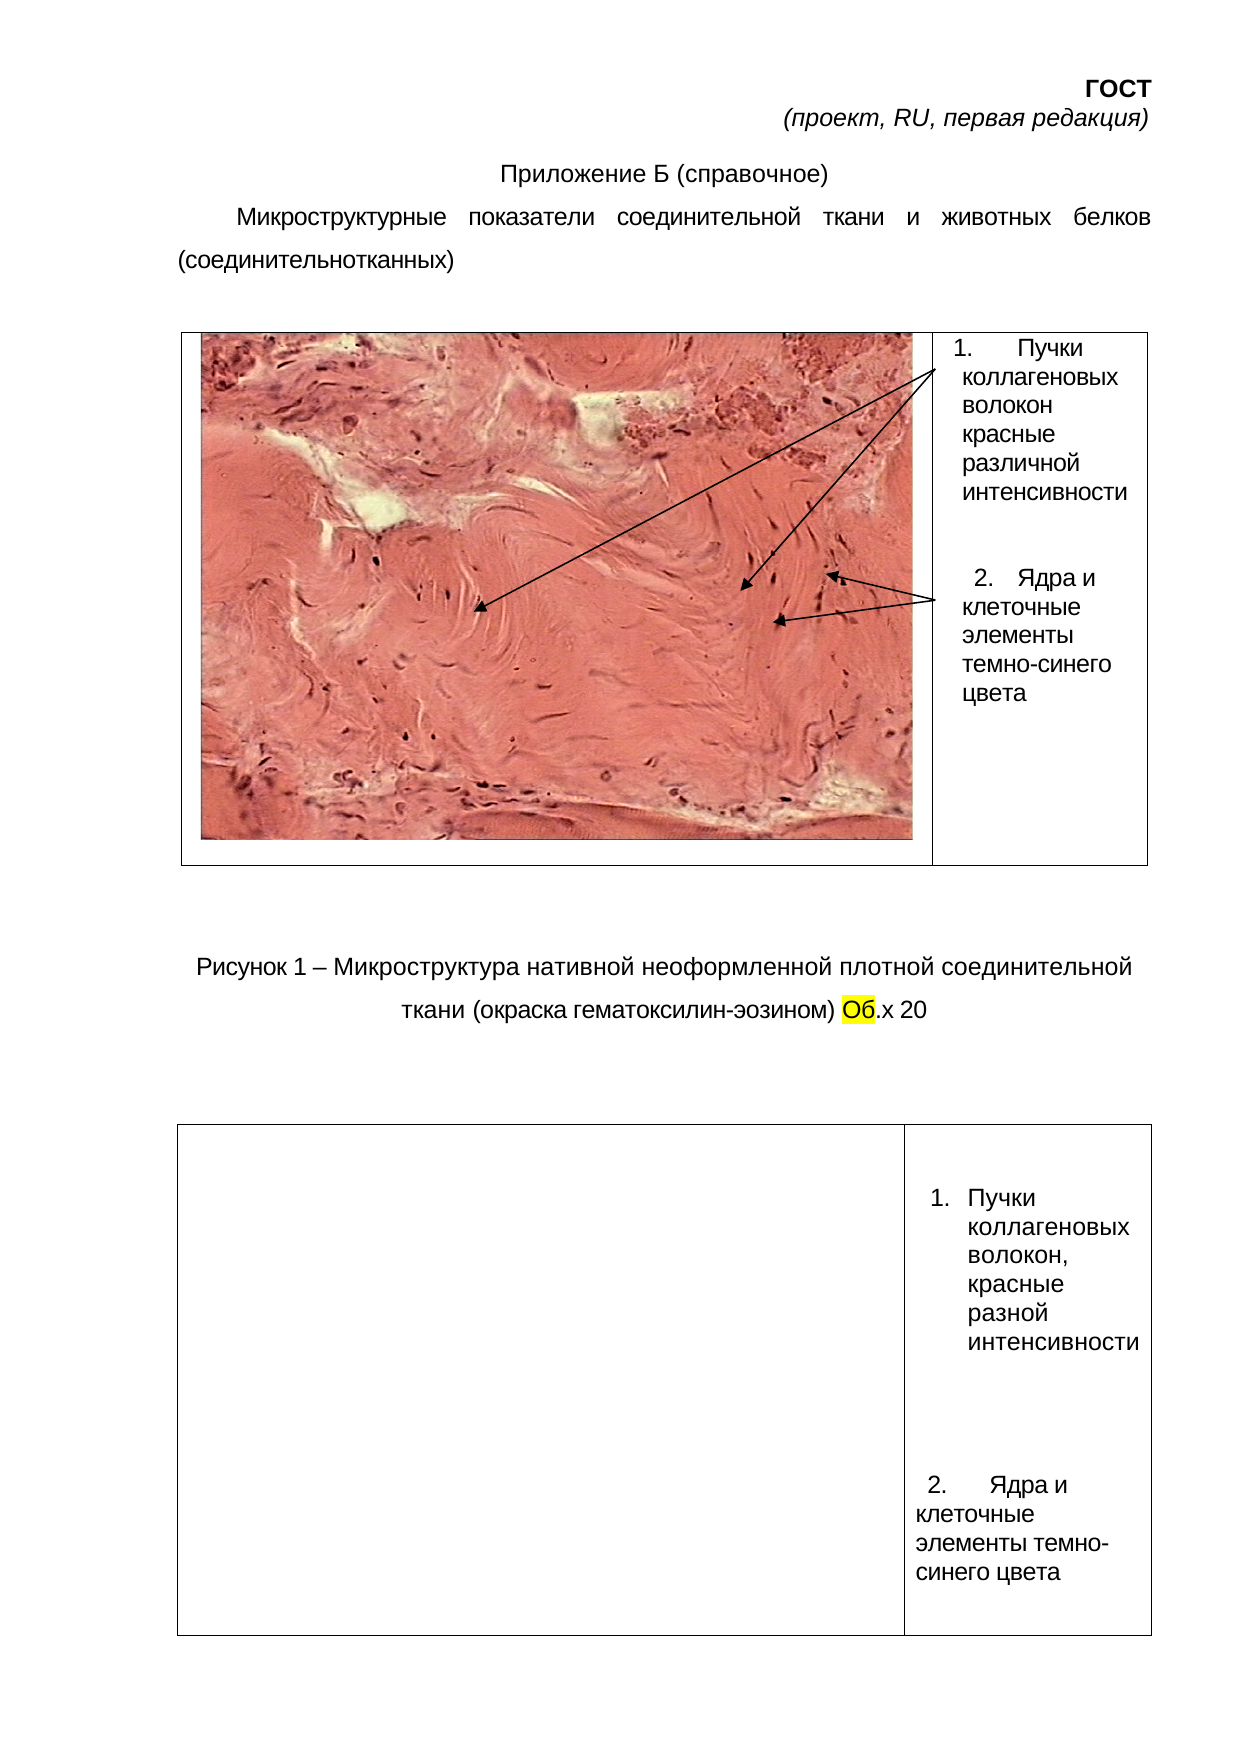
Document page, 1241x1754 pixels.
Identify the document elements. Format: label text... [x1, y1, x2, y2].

picture [200, 332, 913, 840]
text Микроструктурные показатели соединительной ткани и животных белков (соединительнотканных) [177, 202, 1152, 274]
table_header [182, 333, 932, 864]
text Рисунок 1 – Микроструктура нативной неоформленной плотной соединительной ткани (окраска гематоксилин-эозином) Об.х 20 [177, 952, 1152, 1024]
table_header Пучки коллагеновых волокон красные различной интенсивности Ядра и клеточные элементы темно-синего цвета [933, 333, 1147, 864]
text Приложение Б (справочное) [177, 159, 1152, 188]
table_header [905, 1125, 1151, 1635]
table_header [178, 1125, 904, 1635]
